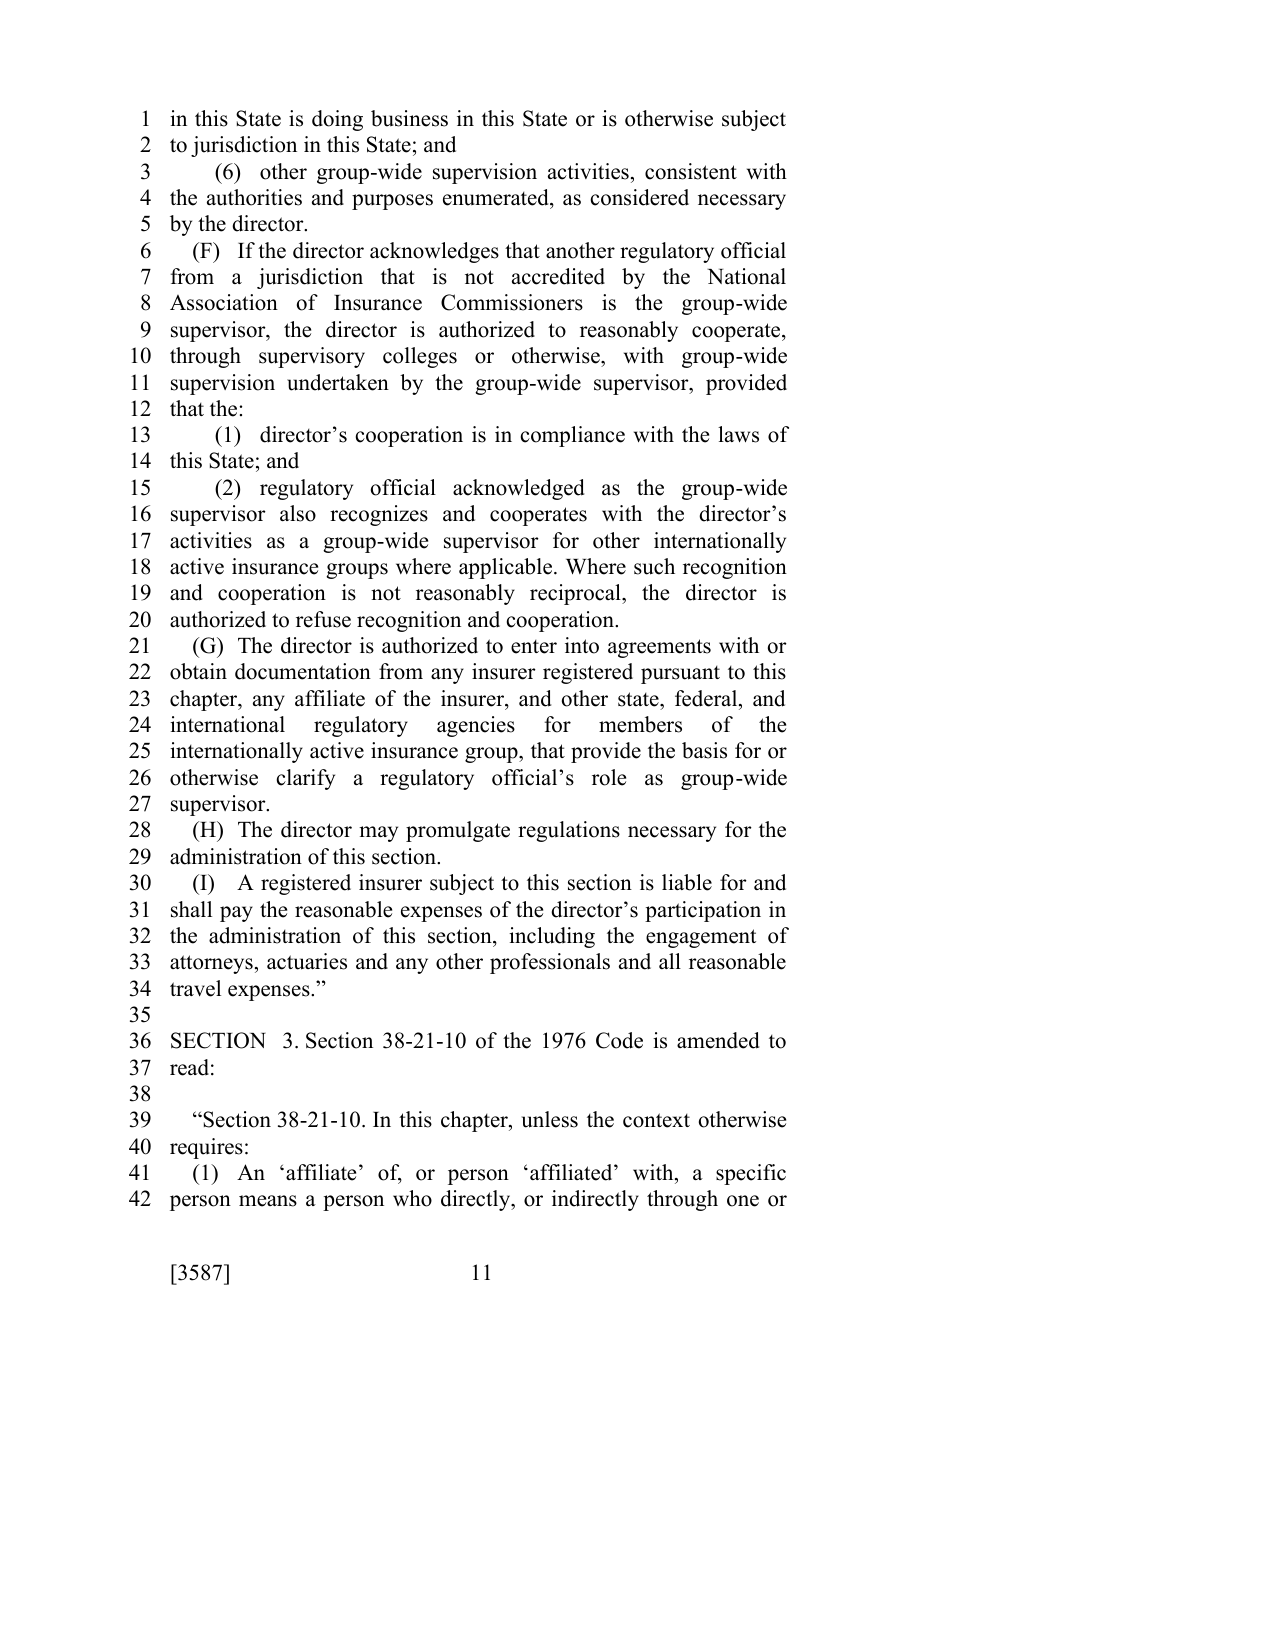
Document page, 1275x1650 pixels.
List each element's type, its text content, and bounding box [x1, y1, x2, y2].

text (1) director’s cooperation is in compliance with the laws of this State; and [169, 421, 787, 474]
text SECTION 3. Section 38-21-10 of the 1976 Code is amended to read: [169, 1027, 787, 1080]
text (F) If the director acknowledges that another regulatory official from a jurisdiction that is not accredited by the National Association of Insurance Commissioners is the group-wide supervisor, the director is authorized to reasonably cooperate, through supervisory colleges or otherwise, with group-wide supervision undertaken by the group-wide supervisor, provided that the: [169, 237, 787, 421]
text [169, 1159, 787, 1212]
text “Section 38-21-10. In this chapter, unless the context otherwise requires: [169, 1106, 787, 1159]
text (I) A registered insurer subject to this section is liable for and shall pay the reasonable expenses of the director’s participation in the administration of this section, including the engagement of attorneys, actuaries and any other professionals and all reasonable travel expenses.” [169, 869, 787, 1001]
text (G) The director is authorized to enter into agreements with or obtain documentation from any insurer registered pursuant to this chapter, any affiliate of the insurer, and other state, federal, and international regulatory agencies for members of the internationally active insurance group, that provide the basis for or otherwise clarify a regulatory official’s role as group-wide supervisor. [169, 632, 787, 817]
text (H) The director may promulgate regulations necessary for the administration of this section. [169, 817, 787, 869]
text (2) regulatory official acknowledged as the group-wide supervisor also recognizes and cooperates with the director’s activities as a group-wide supervisor for other internationally active insurance groups where applicable. Where such recognition and cooperation is not reasonably reciprocal, the director is authorized to refuse recognition and cooperation. [169, 474, 787, 632]
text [169, 105, 787, 158]
text (6) other group-wide supervision activities, consistent with the authorities and purposes enumerated, as considered necessary by the director. [169, 158, 787, 237]
